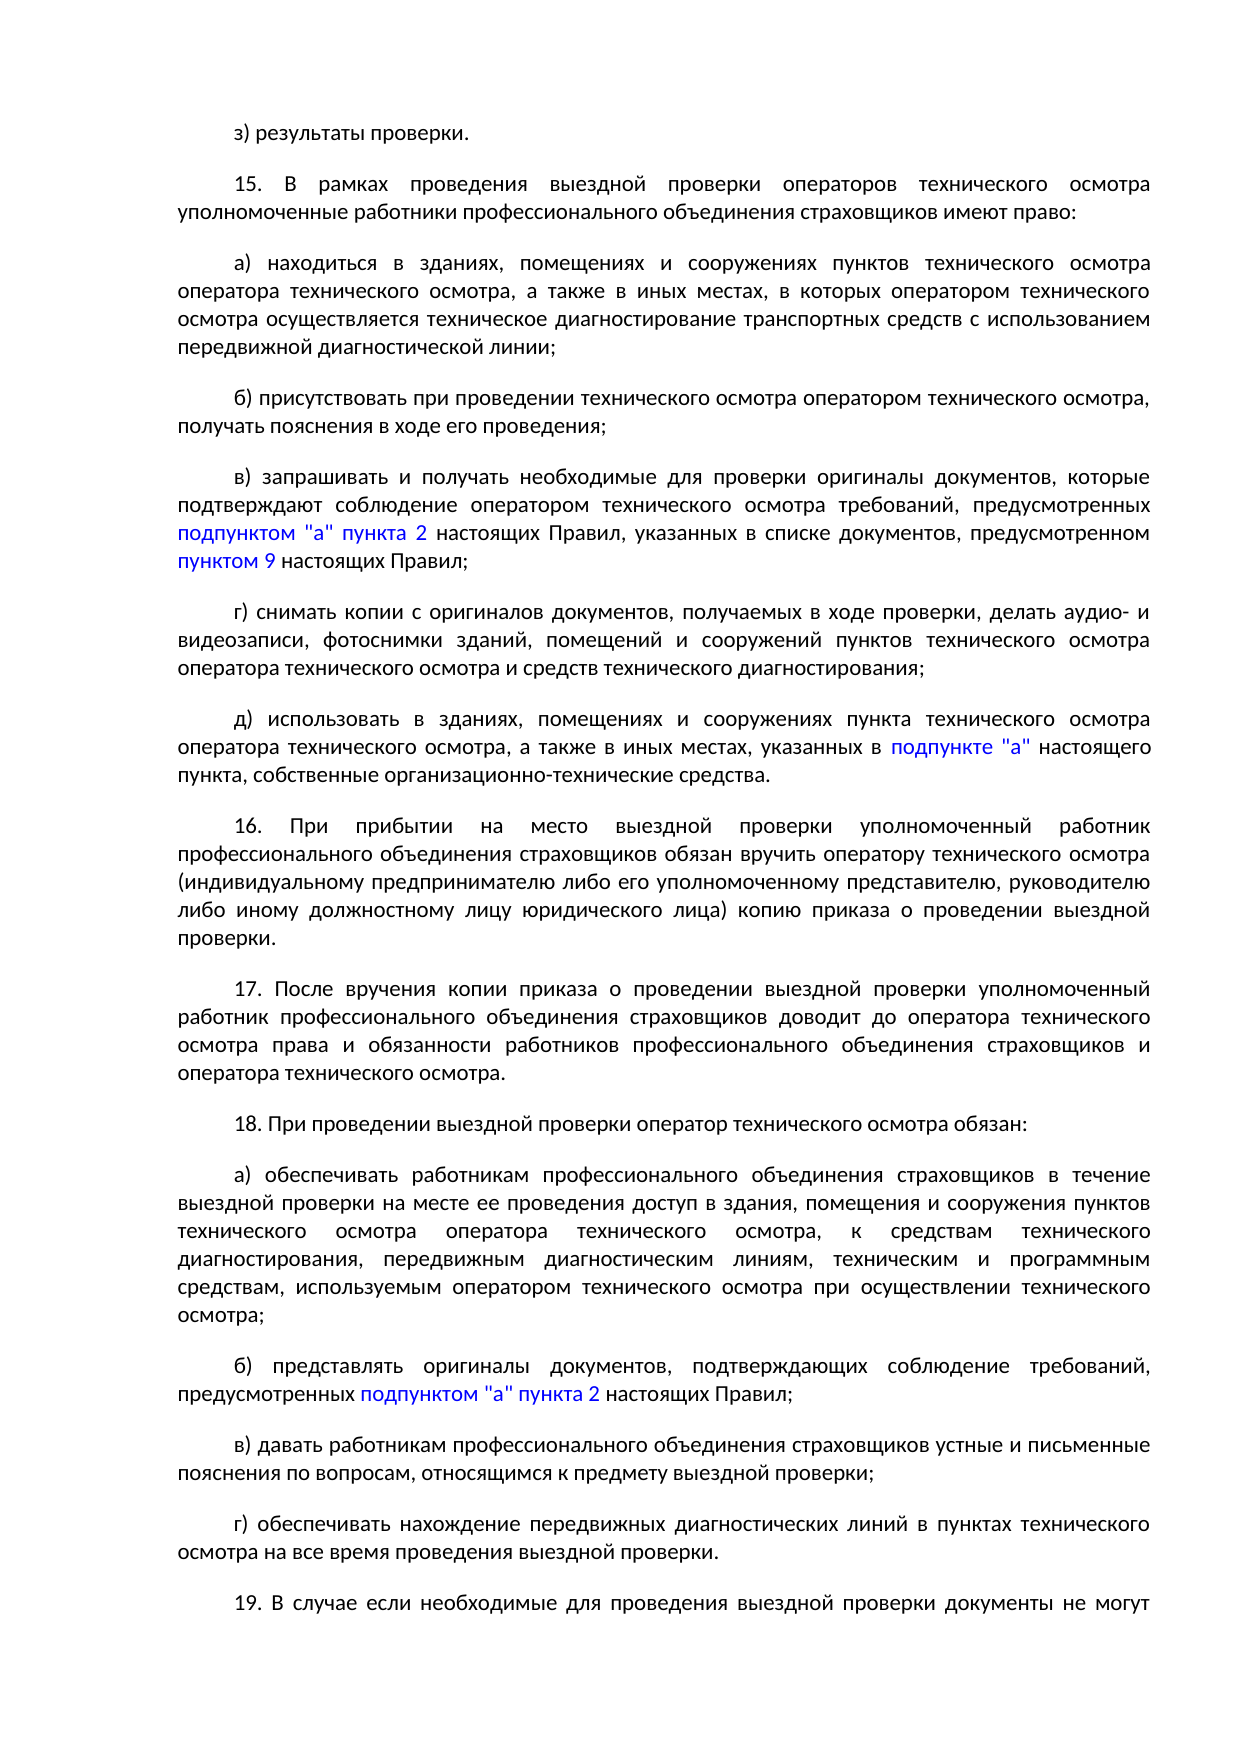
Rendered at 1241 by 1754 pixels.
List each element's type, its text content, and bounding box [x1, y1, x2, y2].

text 18. При проведении выездной проверки оператор технического осмотра обязан: [177, 1109, 1152, 1137]
text г) обеспечивать нахождение передвижных диагностических линий в пунктах технического осмотра на все время проведения выездной проверки. [177, 1509, 1152, 1565]
text 17. После вручения копии приказа о проведении выездной проверки уполномоченный работник профессионального объединения страховщиков доводит до оператора технического осмотра права и обязанности работников профессионального объединения страховщиков и оператора технического осмотра. [177, 974, 1152, 1086]
text д) использовать в зданиях, помещениях и сооружениях пункта технического осмотра оператора технического осмотра, а также в иных местах, указанных в подпункте "а" настоящего пункта, собственные организационно-технические средства. [177, 704, 1152, 788]
text а) обеспечивать работникам профессионального объединения страховщиков в течение выездной проверки на месте ее проведения доступ в здания, помещения и сооружения пунктов технического осмотра оператора технического осмотра, к средствам технического диагностирования, передвижным диагностическим линиям, техническим и программным средствам, используемым оператором технического осмотра при осуществлении технического осмотра; [177, 1160, 1152, 1328]
text г) снимать копии с оригиналов документов, получаемых в ходе проверки, делать аудио- и видеозаписи, фотоснимки зданий, помещений и сооружений пунктов технического осмотра оператора технического осмотра и средств технического диагностирования; [177, 597, 1152, 681]
text б) присутствовать при проведении технического осмотра оператором технического осмотра, получать пояснения в ходе его проведения; [177, 383, 1152, 439]
text а) находиться в зданиях, помещениях и сооружениях пунктов технического осмотра оператора технического осмотра, а также в иных местах, в которых оператором технического осмотра осуществляется техническое диагностирование транспортных средств с использованием передвижной диагностической линии; [177, 248, 1152, 360]
text б) представлять оригиналы документов, подтверждающих соблюдение требований, предусмотренных подпунктом "а" пункта 2 настоящих Правил; [177, 1351, 1152, 1407]
text 16. При прибытии на место выездной проверки уполномоченный работник профессионального объединения страховщиков обязан вручить оператору технического осмотра (индивидуальному предпринимателю либо его уполномоченному представителю, руководителю либо иному должностному лицу юридического лица) копию приказа о проведении выездной проверки. [177, 811, 1152, 951]
text 15. В рамках проведения выездной проверки операторов технического осмотра уполномоченные работники профессионального объединения страховщиков имеют право: [177, 169, 1152, 225]
text в) запрашивать и получать необходимые для проверки оригиналы документов, которые подтверждают соблюдение оператором технического осмотра требований, предусмотренных подпунктом "а" пункта 2 настоящих Правил, указанных в списке документов, предусмотренном пунктом 9 настоящих Правил; [177, 462, 1152, 574]
text з) результаты проверки. [177, 118, 1152, 146]
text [177, 1588, 1152, 1616]
text в) давать работникам профессионального объединения страховщиков устные и письменные пояснения по вопросам, относящимся к предмету выездной проверки; [177, 1430, 1152, 1486]
